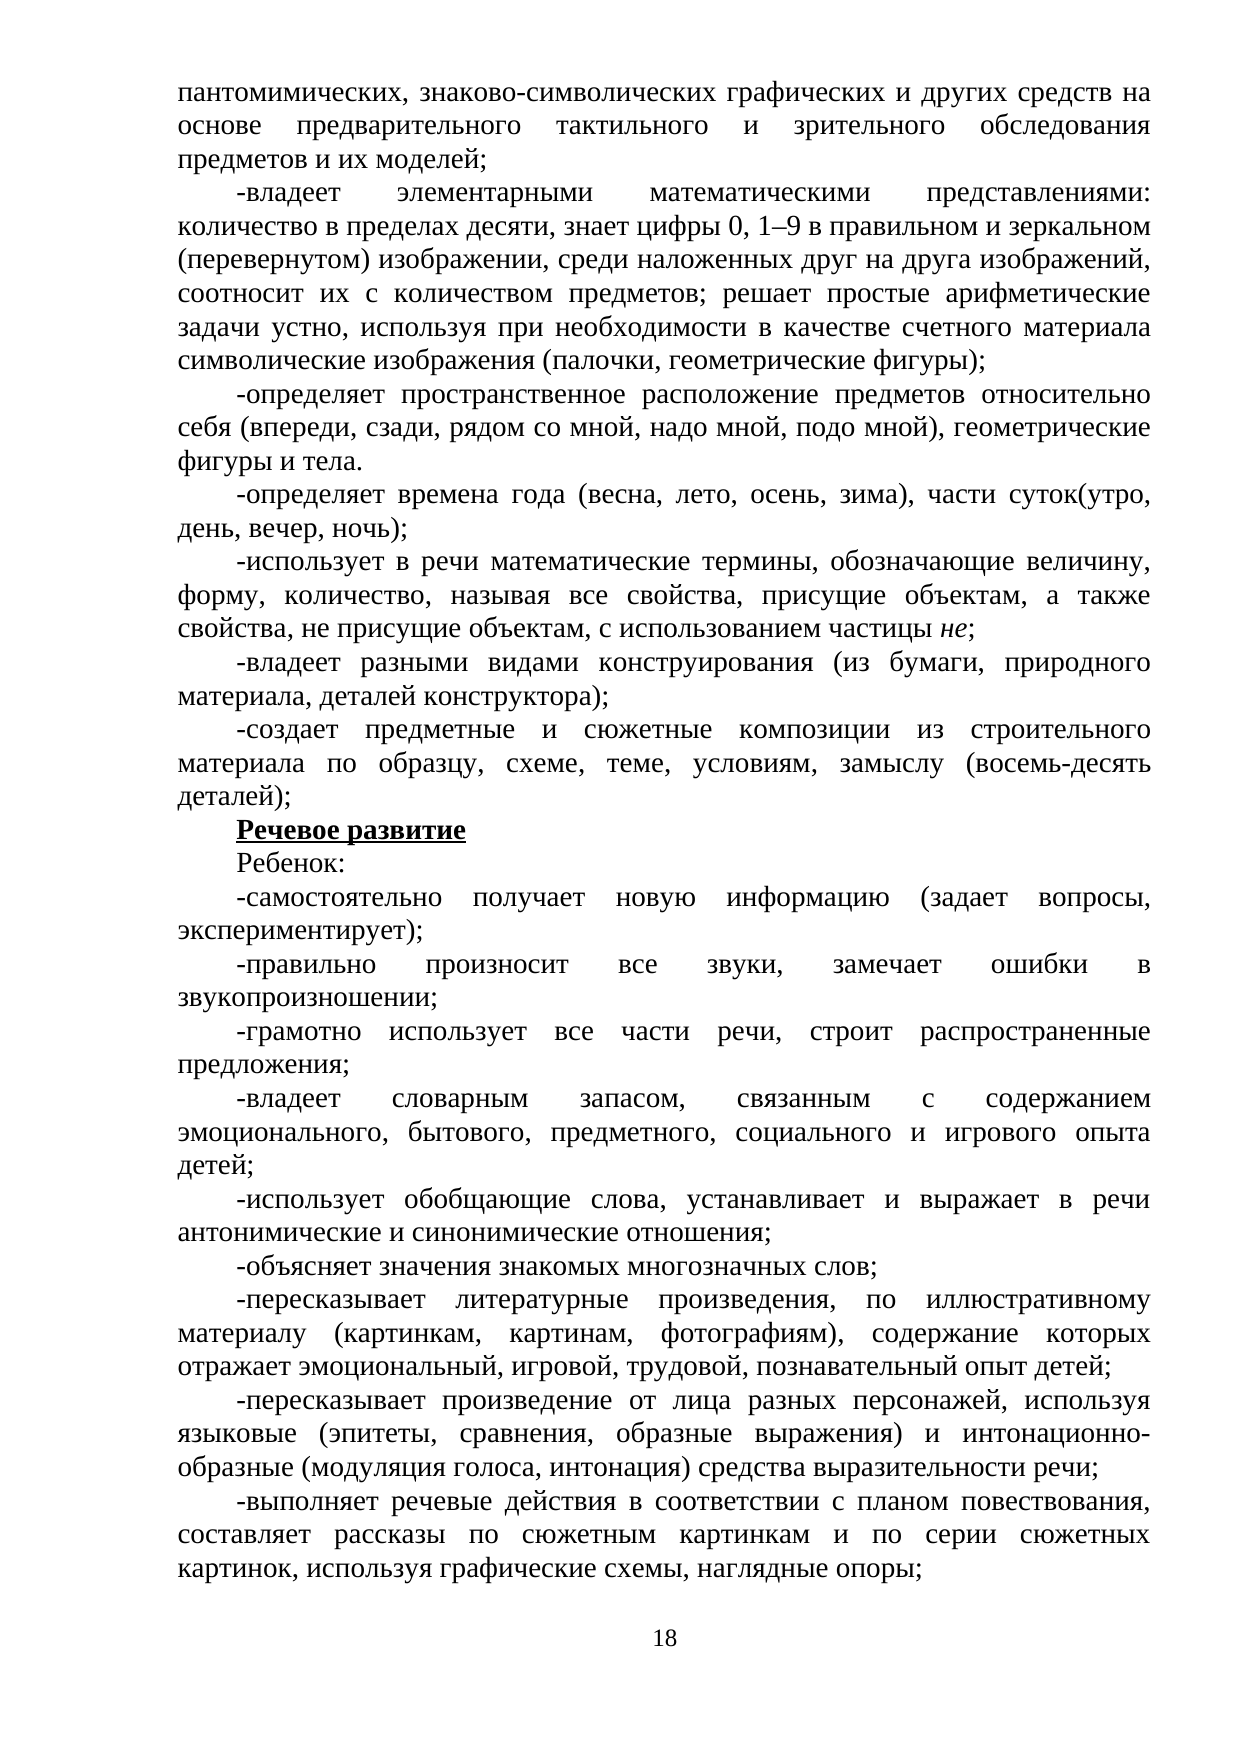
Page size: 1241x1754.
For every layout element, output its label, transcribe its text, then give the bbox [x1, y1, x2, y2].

text -грамотно использует все части речи, строит распространенные предложения; [177, 1013, 1152, 1080]
text -определяет пространственное расположение предметов относительно себя (впереди, сзади, рядом со мной, надо мной, подо мной), геометрические фигуры и тела. [177, 376, 1152, 476]
text -владеет словарным запасом, связанным с содержанием эмоционального, бытового, предметного, социального и игрового опыта детей; [177, 1080, 1152, 1181]
text -выполняет речевые действия в соответствии с планом повествования, составляет рассказы по сюжетным картинкам и по серии сюжетных картинок, используя графические схемы, наглядные опоры; [177, 1483, 1152, 1583]
text -правильно произносит все звуки, замечает ошибки в звукопроизношении; [177, 946, 1152, 1013]
text -использует обобщающие слова, устанавливает и выражает в речи антонимические и синонимические отношения; [177, 1181, 1152, 1248]
text -использует в речи математические термины, обозначающие величину, форму, количество, называя все свойства, присущие объектам, а также свойства, не присущие объектам, с использованием частицы не; [177, 543, 1152, 644]
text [177, 74, 1152, 174]
text -владеет разными видами конструирования (из бумаги, природного материала, деталей конструктора); [177, 644, 1152, 711]
text -самостоятельно получает новую информацию (задает вопросы, экспериментирует); [177, 879, 1152, 946]
text Ребенок: [177, 845, 1152, 879]
text -пересказывает литературные произведения, по иллюстративному материалу (картинкам, картинам, фотографиям), содержание которых отражает эмоциональный, игровой, трудовой, познавательный опыт детей; [177, 1281, 1152, 1382]
text -создает предметные и сюжетные композиции из строительного материала по образцу, схеме, теме, условиям, замыслу (восемь-десять деталей); [177, 711, 1152, 812]
text Речевое развитие [177, 812, 1152, 845]
text -пересказывает произведение от лица разных персонажей, используя языковые (эпитеты, сравнения, образные выражения) и интонационно-образные (модуляция голоса, интонация) средства выразительности речи; [177, 1382, 1152, 1483]
text -определяет времена года (весна, лето, осень, зима), части суток(утро, день, вечер, ночь); [177, 476, 1152, 543]
text -владеет элементарными математическими представлениями: количество в пределах десяти, знает цифры 0, 1–9 в правильном и зеркальном (перевернутом) изображении, среди наложенных друг на друга изображений, соотносит их с количеством предметов; решает простые арифметические задачи устно, используя при необходимости в качестве счетного материала символические изображения (палочки, геометрические фигуры); [177, 174, 1152, 376]
text -объясняет значения знакомых многозначных слов; [177, 1248, 1152, 1281]
